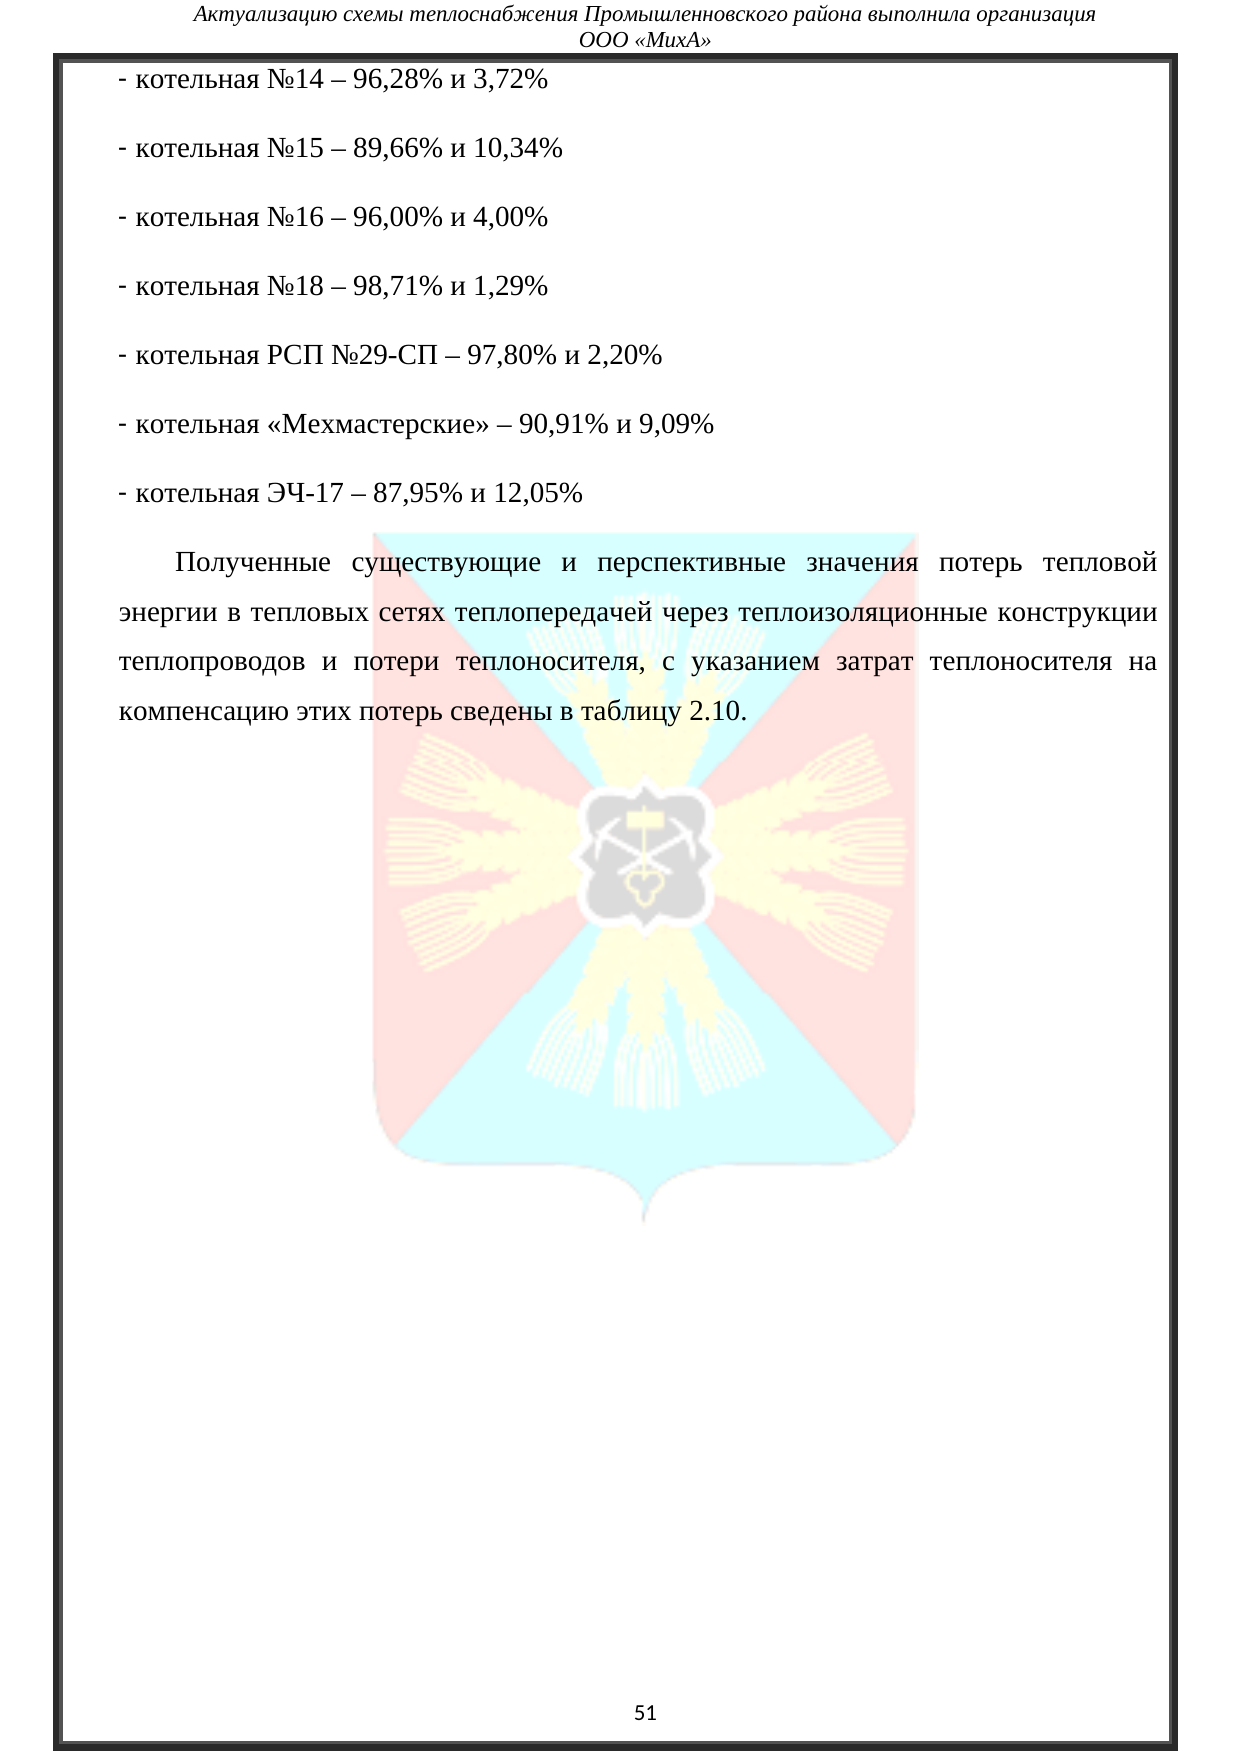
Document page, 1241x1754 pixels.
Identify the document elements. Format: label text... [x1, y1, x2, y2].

list котельная РСП №29-СП – 97,80% и 2,20% [118, 336, 1169, 371]
text Полученные существующие и перспективные значения потерь тепловой энергии в тепловых сетях теплопередачей через теплоизоляционные конструкции теплопроводов и потери теплоносителя, с указанием затрат теплоносителя на компенсацию этих потерь сведены в таблицу 2.10. [119, 544, 1158, 727]
list котельная №15 – 89,66% и 10,34% [118, 129, 1169, 164]
list котельная «Мехмастерские» – 90,91% и 9,09% [118, 405, 1169, 440]
list котельная №18 – 98,71% и 1,29% [118, 267, 1169, 302]
list котельная ЭЧ-17 – 87,95% и 12,05% [118, 474, 1169, 509]
list котельная №16 – 96,00% и 4,00% [118, 198, 1169, 233]
list котельная №14 – 96,28% и 3,72% [118, 63, 1169, 95]
